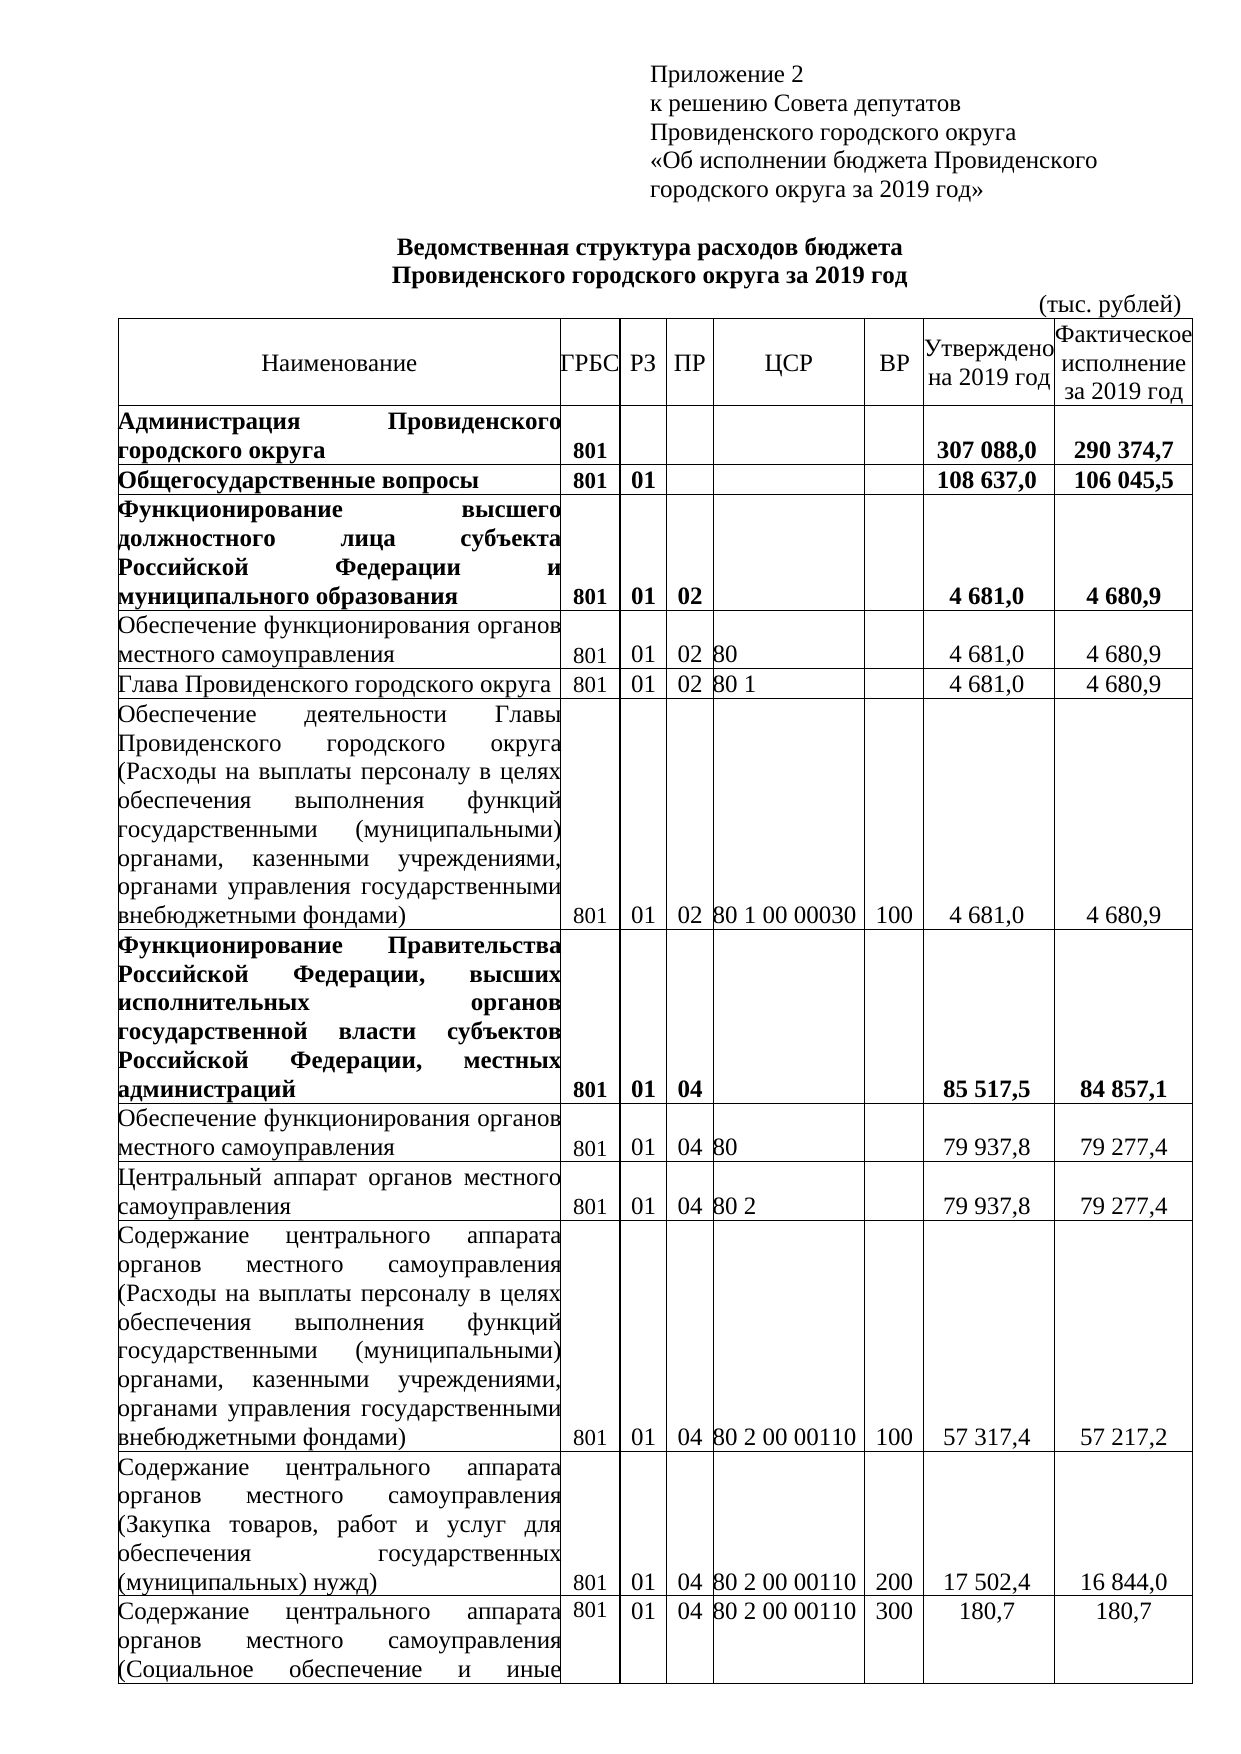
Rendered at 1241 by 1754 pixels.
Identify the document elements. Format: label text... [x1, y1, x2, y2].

table_cell [865, 495, 923, 609]
table_header ВР [865, 319, 923, 405]
table_cell 16 844,0 [1055, 1452, 1192, 1595]
table_cell [667, 406, 713, 464]
table_cell [621, 406, 666, 464]
table_cell 04 [667, 1221, 713, 1451]
table_cell Обеспечение деятельности Главы Провиденского городского округа (Расходы на выплаты персоналу в целях обеспечения выполнения функций государственными (муниципальными) органами, казенными учреждениями, органами управления государственными внебюджетными фондами) [119, 699, 560, 929]
table_cell 85 517,5 [924, 930, 1054, 1102]
table_cell 01 [621, 465, 666, 493]
table_cell [865, 611, 923, 668]
table_header Наименование [119, 319, 560, 405]
table_cell [667, 465, 713, 493]
text «Об исполнении бюджета Провиденского [650, 145, 1181, 174]
table_cell 801 [561, 699, 619, 929]
table_cell 80 [714, 1104, 864, 1161]
table_cell 01 [621, 1452, 666, 1595]
table_cell 80 [714, 611, 864, 668]
table_header Фактическое исполнение за 2019 год [1055, 319, 1192, 405]
table_cell 80 2 00 00110 [714, 1596, 864, 1683]
table_cell 79 937,8 [924, 1104, 1054, 1161]
table_cell 801 [561, 1596, 619, 1683]
table_cell 17 502,4 [924, 1452, 1054, 1595]
table_cell Администрация Провиденского городского округа [119, 406, 560, 464]
table_cell 4 680,9 [1055, 611, 1192, 668]
table_cell 106 045,5 [1055, 465, 1192, 493]
table_cell 02 [667, 611, 713, 668]
table_cell 57 317,4 [924, 1221, 1054, 1451]
table_cell 801 [561, 1162, 619, 1219]
table_cell 04 [667, 1104, 713, 1161]
table_cell Глава Провиденского городского округа [119, 669, 560, 698]
table_cell 4 680,9 [1055, 699, 1192, 929]
table_cell Центральный аппарат органов местного самоуправления [119, 1162, 560, 1219]
table_cell [865, 1162, 923, 1219]
text Провиденского городского округа [650, 117, 1181, 145]
text городского округа за 2019 год» [650, 174, 1181, 203]
table_cell 84 857,1 [1055, 930, 1192, 1102]
table_cell 02 [667, 495, 713, 609]
table_cell Общегосударственные вопросы [119, 465, 560, 493]
table_cell 100 [865, 699, 923, 929]
table_cell Функционирование Правительства Российской Федерации, высших исполнительных органов государственной власти субъектов Российской Федерации, местных администраций [119, 930, 560, 1102]
table_cell 801 [561, 1221, 619, 1451]
table_cell 200 [865, 1452, 923, 1595]
table_cell Обеспечение функционирования органов местного самоуправления [119, 611, 560, 668]
table_cell 01 [621, 1221, 666, 1451]
table_cell 4 681,0 [924, 495, 1054, 609]
table_cell Обеспечение функционирования органов местного самоуправления [119, 1104, 560, 1161]
table_cell 80 1 00 00030 [714, 699, 864, 929]
text (тыс. рублей) [118, 289, 1181, 318]
table_header РЗ [621, 319, 666, 405]
text Ведомственная структура расходов бюджета [118, 232, 1181, 260]
table_cell 801 [561, 669, 619, 698]
table_cell 04 [667, 1452, 713, 1595]
table_cell 01 [621, 1162, 666, 1219]
table_cell 01 [621, 611, 666, 668]
table_cell 79 277,4 [1055, 1104, 1192, 1161]
table_cell 01 [621, 495, 666, 609]
table_cell 300 [865, 1596, 923, 1683]
table_cell 04 [667, 1596, 713, 1683]
table_cell 100 [865, 1221, 923, 1451]
table_cell 02 [667, 669, 713, 698]
table_header ГРБС [561, 319, 619, 405]
table_cell 801 [561, 1104, 619, 1161]
table_cell 79 937,8 [924, 1162, 1054, 1219]
table_cell [714, 406, 864, 464]
table_cell 04 [667, 1162, 713, 1219]
table_cell 01 [621, 1596, 666, 1683]
table_cell [714, 495, 864, 609]
table_cell [714, 465, 864, 493]
table_cell 01 [621, 699, 666, 929]
table_header ЦСР [714, 319, 864, 405]
table_cell 02 [667, 699, 713, 929]
table_cell 4 680,9 [1055, 669, 1192, 698]
table_cell [865, 406, 923, 464]
table_cell [714, 930, 864, 1102]
table_cell [865, 1104, 923, 1161]
table_cell 801 [561, 611, 619, 668]
table_cell 80 2 [714, 1162, 864, 1219]
table_header Утверждено на 2019 год [924, 319, 1054, 405]
table_cell [865, 465, 923, 493]
table_cell 801 [561, 495, 619, 609]
table_cell 801 [561, 930, 619, 1102]
table_cell 801 [561, 465, 619, 493]
table_cell 01 [621, 930, 666, 1102]
table_cell 79 277,4 [1055, 1162, 1192, 1219]
table_cell 180,7 [924, 1596, 1054, 1683]
table_cell [865, 669, 923, 698]
table_cell 801 [561, 1452, 619, 1595]
table_cell 80 2 00 00110 [714, 1452, 864, 1595]
table_cell 04 [667, 930, 713, 1102]
table_cell 80 1 [714, 669, 864, 698]
table_cell 80 2 00 00110 [714, 1221, 864, 1451]
table_cell 4 681,0 [924, 699, 1054, 929]
table_cell Функционирование высшего должностного лица субъекта Российской Федерации и муниципального образования [119, 495, 560, 609]
table_cell 4 680,9 [1055, 495, 1192, 609]
table_cell 4 681,0 [924, 611, 1054, 668]
text Приложение 2 [650, 59, 1181, 88]
table_cell 108 637,0 [924, 465, 1054, 493]
table_cell 180,7 [1055, 1596, 1192, 1683]
table_cell 290 374,7 [1055, 406, 1192, 464]
table_cell [865, 930, 923, 1102]
table_cell 57 217,2 [1055, 1221, 1192, 1451]
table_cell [119, 1596, 560, 1683]
text Провиденского городского округа за 2019 год [118, 260, 1181, 289]
table_cell 801 [561, 406, 619, 464]
text к решению Совета депутатов [650, 88, 1181, 117]
table_cell Содержание центрального аппарата органов местного самоуправления (Закупка товаров, работ и услуг для обеспечения государственных (муниципальных) нужд) [119, 1452, 560, 1595]
table_cell 307 088,0 [924, 406, 1054, 464]
table_cell 01 [621, 669, 666, 698]
table_cell Содержание центрального аппарата органов местного самоуправления (Расходы на выплаты персоналу в целях обеспечения выполнения функций государственными (муниципальными) органами, казенными учреждениями, органами управления государственными внебюджетными фондами) [119, 1221, 560, 1451]
table_cell 01 [621, 1104, 666, 1161]
table_header ПР [667, 319, 713, 405]
table_cell 4 681,0 [924, 669, 1054, 698]
